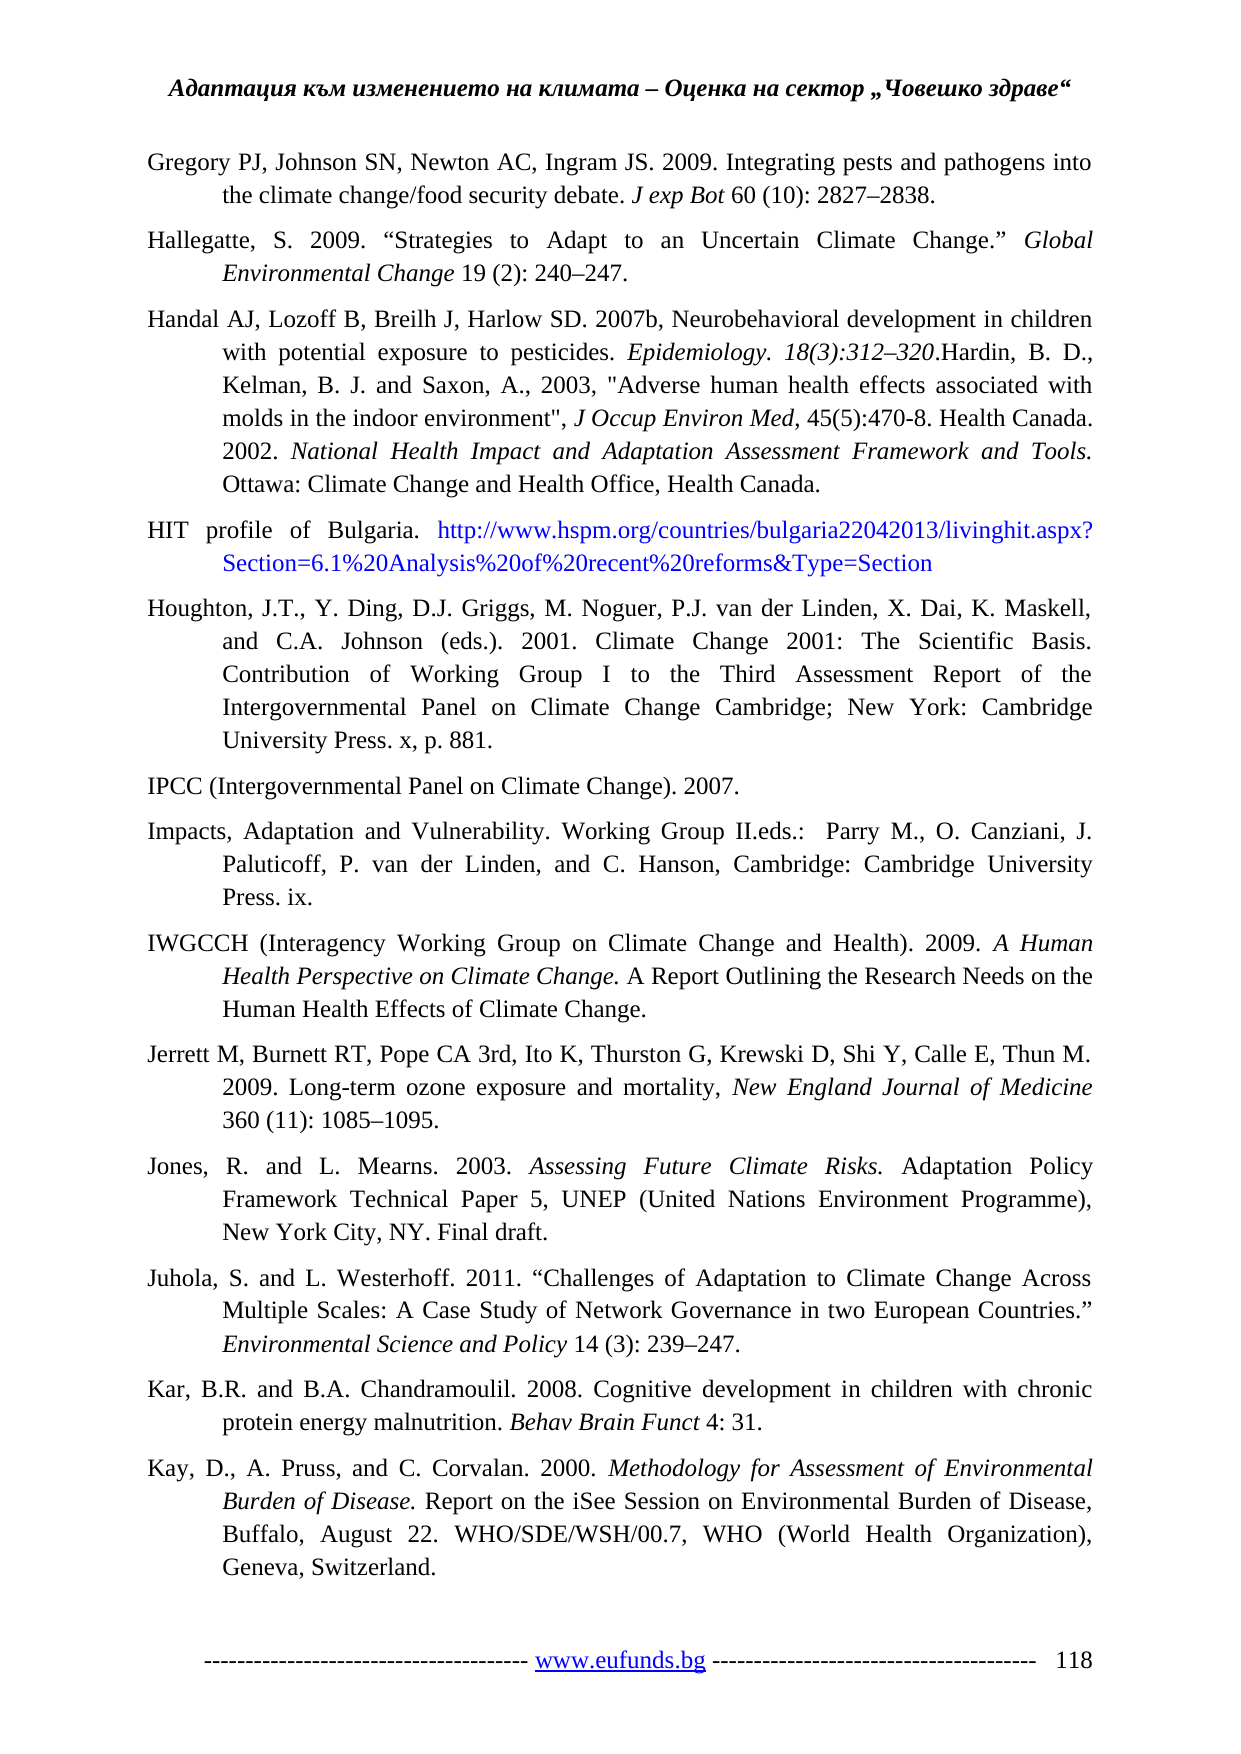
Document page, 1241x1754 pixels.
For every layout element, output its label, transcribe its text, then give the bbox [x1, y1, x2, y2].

text Jones, R. and L. Mearns. 2003. Assessing Future Climate Risks. Adaptation Policy Framework Technical Paper 5, UNEP (United Nations Environment Programme), New York City, NY. Final draft. [147, 1151, 1093, 1246]
text Handal AJ, Lozoff B, Breilh J, Harlow SD. 2007b, Neurobehavioral development in children with potential exposure to pesticides. Epidemiology. 18(3):312–320.Hardin, B. D., Kelman, B. J. and Saxon, A., 2003, "Adverse human health effects associated with molds in the indoor environment", J Occup Environ Med, 45(5):470-8. Health Canada. 2002. National Health Impact and Adaptation Assessment Framework and Tools. Ottawa: Climate Change and Health Office, Health Canada. [147, 304, 1093, 498]
text Impacts, Adaptation and Vulnerability. Working Group II.eds.: Parry M., O. Canziani, J. Paluticoff, P. van der Linden, and C. Hanson, Cambridge: Cambridge University Press. ix. [147, 816, 1093, 911]
text Hallegatte, S. 2009. “Strategies to Adapt to an Uncertain Climate Change.” Global Environmental Change 19 (2): 240–247. [147, 226, 1093, 287]
text Houghton, J.T., Y. Ding, D.J. Griggs, M. Noguer, P.J. van der Linden, X. Dai, K. Maskell, and C.A. Johnson (eds.). 2001. Climate Change 2001: The Scientific Basis. Contribution of Working Group I to the Third Assessment Report of the Intergovernmental Panel on Climate Change Cambridge; New York: Cambridge University Press. x, p. 881. [147, 593, 1093, 754]
text Kar, B.R. and B.A. Chandramoulil. 2008. Cognitive development in children with chronic protein energy malnutrition. Behav Brain Funct 4: 31. [147, 1374, 1093, 1436]
text IPCC (Intergovernmental Panel on Climate Change). 2007. [147, 771, 1093, 799]
text Kay, D., A. Pruss, and C. Corvalan. 2000. Methodology for Assessment of Environmental Burden of Disease. Report on the iSee Session on Environmental Burden of Disease, Buffalo, August 22. WHO/SDE/WSH/00.7, WHO (World Health Organization), Geneva, Switzerland. [147, 1453, 1093, 1581]
text HIT profile of Bulgaria. http://www.hspm.org/countries/bulgaria22042013/livinghit.aspx?Section=6.1%20Analysis%20of%20recent%20reforms&Type=Section [147, 515, 1093, 576]
text IWGCCH (Interagency Working Group on Climate Change and Health). 2009. A Human Health Perspective on Climate Change. A Report Outlining the Research Needs on the Human Health Effects of Climate Change. [147, 928, 1093, 1023]
text Gregory PJ, Johnson SN, Newton AC, Ingram JS. 2009. Integrating pests and pathogens into the climate change/food security debate. J exp Bot 60 (10): 2827–2838. [147, 147, 1093, 209]
text Jerrett M, Burnett RT, Pope CA 3rd, Ito K, Thurston G, Krewski D, Shi Y, Calle E, Thun M. 2009. Long-term ozone exposure and mortality, New England Journal of Medicine 360 (11): 1085–1095. [147, 1039, 1093, 1134]
text Juhola, S. and L. Westerhoff. 2011. “Challenges of Adaptation to Climate Change Across Multiple Scales: A Case Study of Network Governance in two European Countries.” Environmental Science and Policy 14 (3): 239–247. [147, 1263, 1093, 1357]
